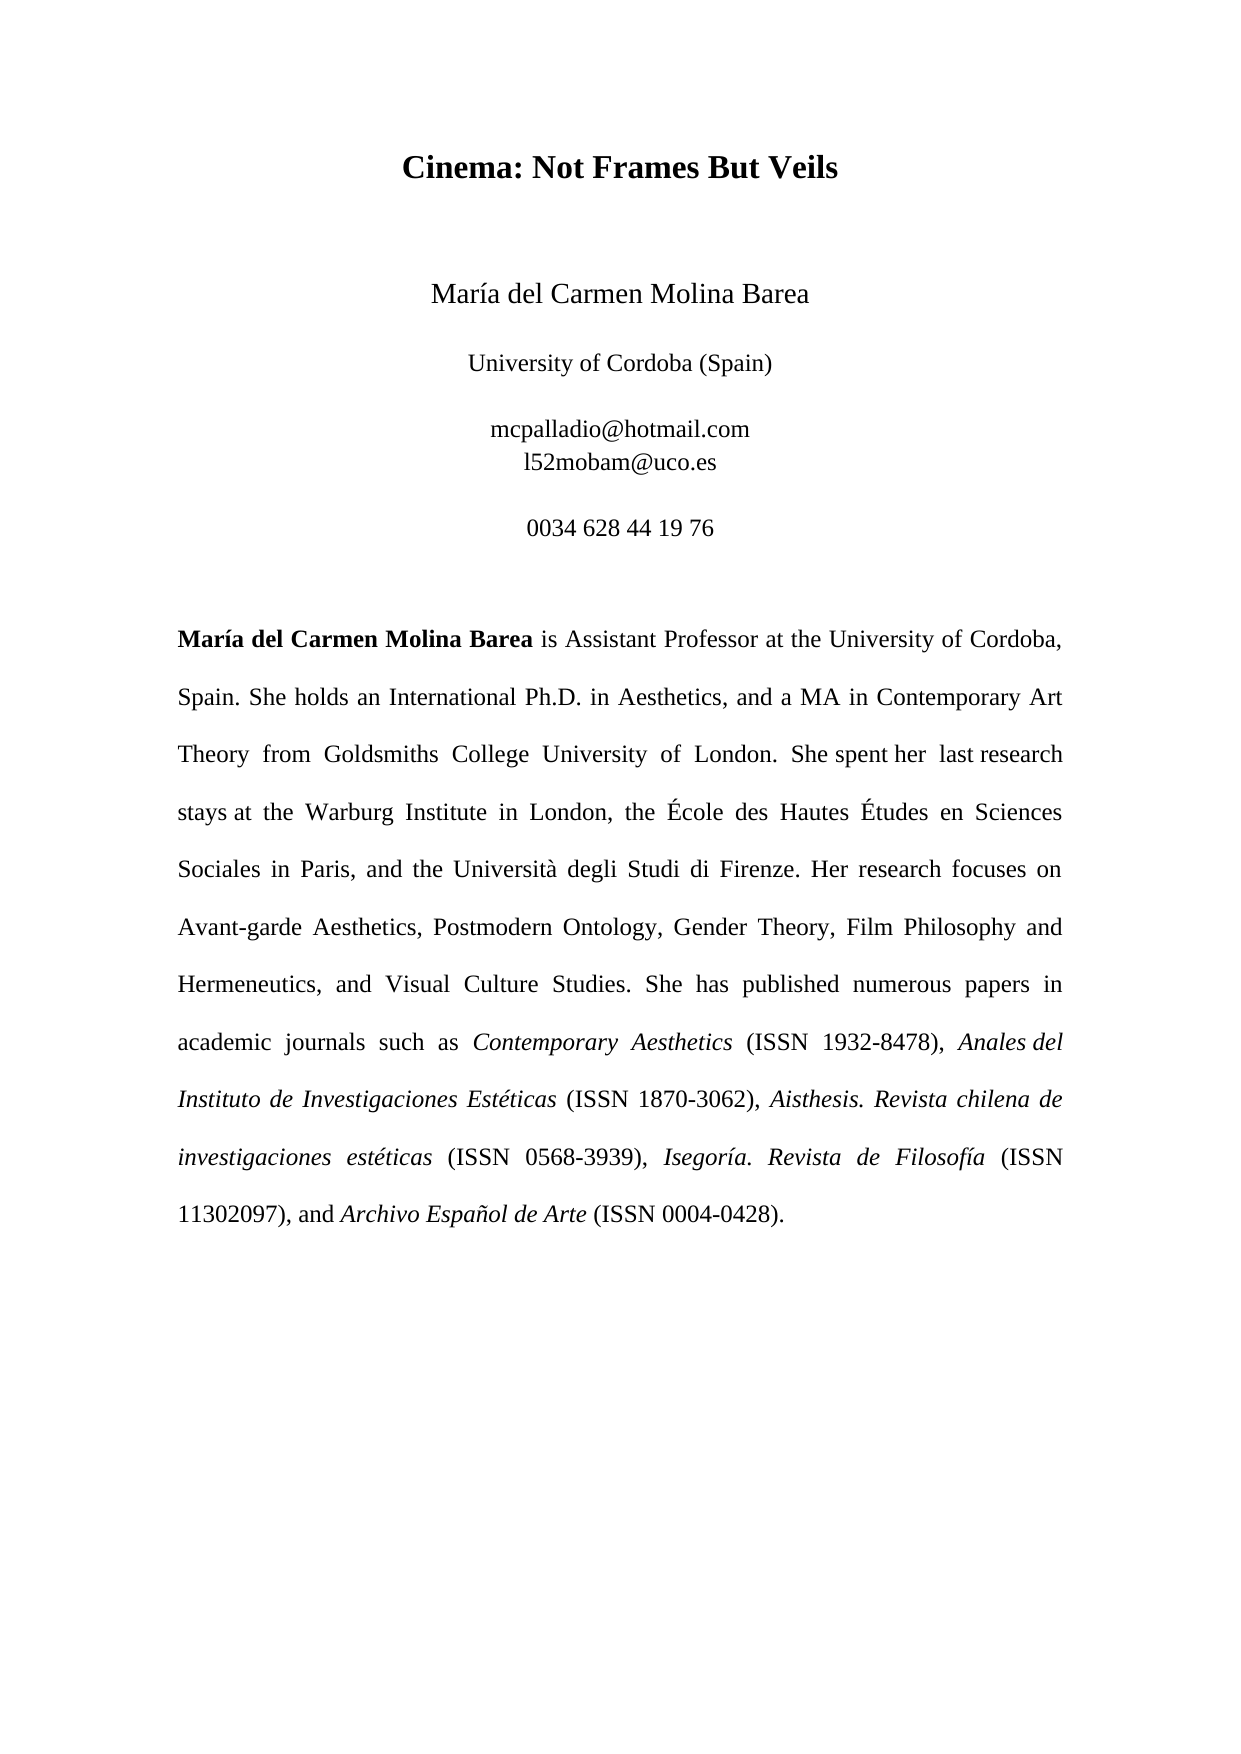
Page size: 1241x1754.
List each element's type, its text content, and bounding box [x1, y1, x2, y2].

text 0034 628 44 19 76 [177, 513, 1063, 542]
text Cinema: Not Frames But Veils [177, 148, 1063, 186]
text mcpalladio@hotmail.com [177, 414, 1063, 443]
text l52mobam@uco.es [177, 447, 1063, 476]
text María del Carmen Molina Barea [177, 276, 1063, 310]
text María del Carmen Molina Barea is Assistant Professor at the University of Cordoba, Spain. She holds an International Ph.D. in Aesthetics, and a MA in Contemporary Art Theory from Goldsmiths College University of London. She spent her last research stays at the Warburg Institute in London, the École des Hautes Études en Sciences Sociales in Paris, and the Università degli Studi di Firenze. Her research focuses on Avant-garde Aesthetics, Postmodern Ontology, Gender Theory, Film Philosophy and Hermeneutics, and Visual Culture Studies. She has published numerous papers in academic journals such as Contemporary Aesthetics (ISSN 1932-8478), Anales del Instituto de Investigaciones Estéticas (ISSN 1870-3062), Aisthesis. Revista chilena de investigaciones estéticas (ISSN 0568-3939), Isegoría. Revista de Filosofía (ISSN 11302097), and Archivo Español de Arte (ISSN 0004-0428). [177, 624, 1063, 1228]
text University of Cordoba (Spain) [177, 348, 1063, 377]
